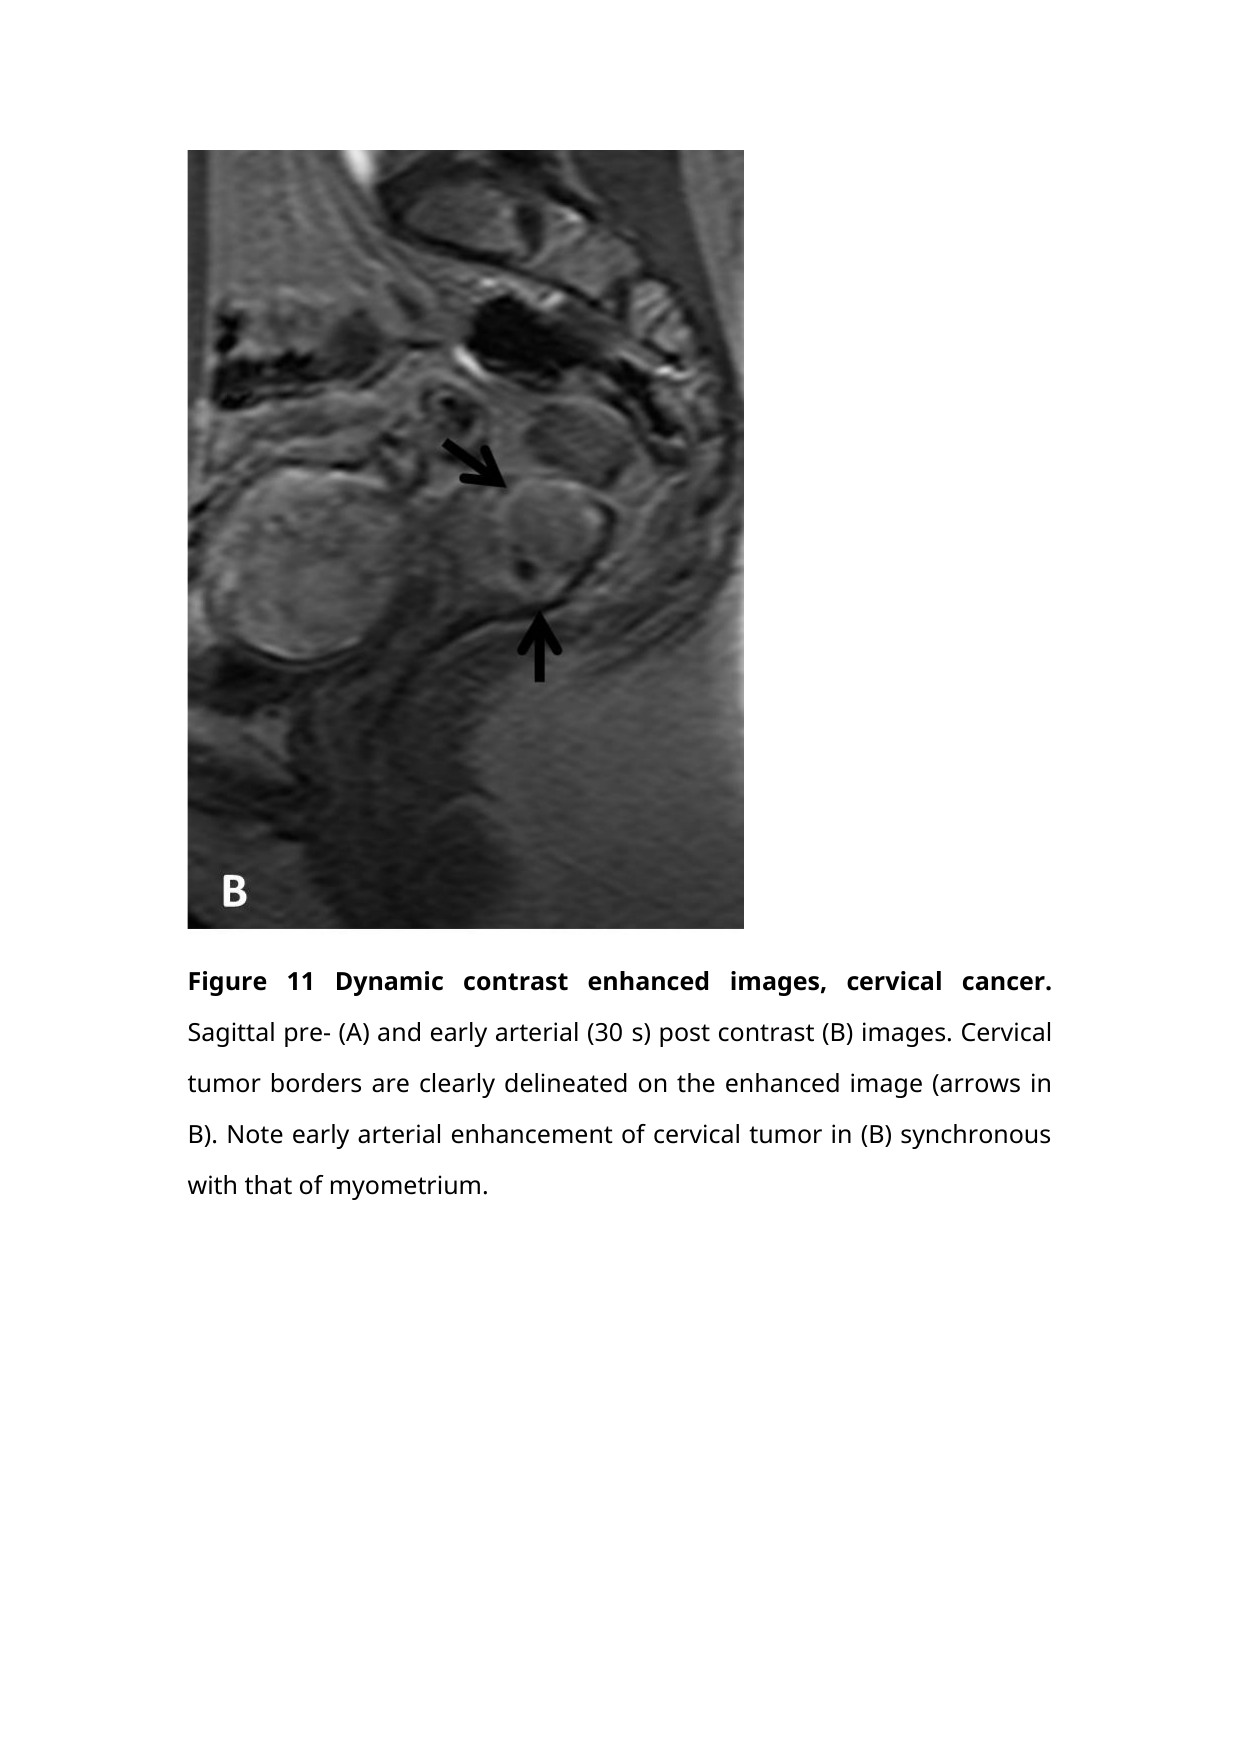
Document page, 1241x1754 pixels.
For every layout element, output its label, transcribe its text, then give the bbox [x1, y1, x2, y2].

picture [187, 150, 744, 950]
text Figure 11 Dynamic contrast enhanced images, cervical cancer. Sagittal pre- (A) and early arterial (30 s) post contrast (B) images. Cervical tumor borders are clearly delineated on the enhanced image (arrows in B). Note early arterial enhancement of cervical tumor in (B) synchronous with that of myometrium. [187, 963, 1053, 1201]
